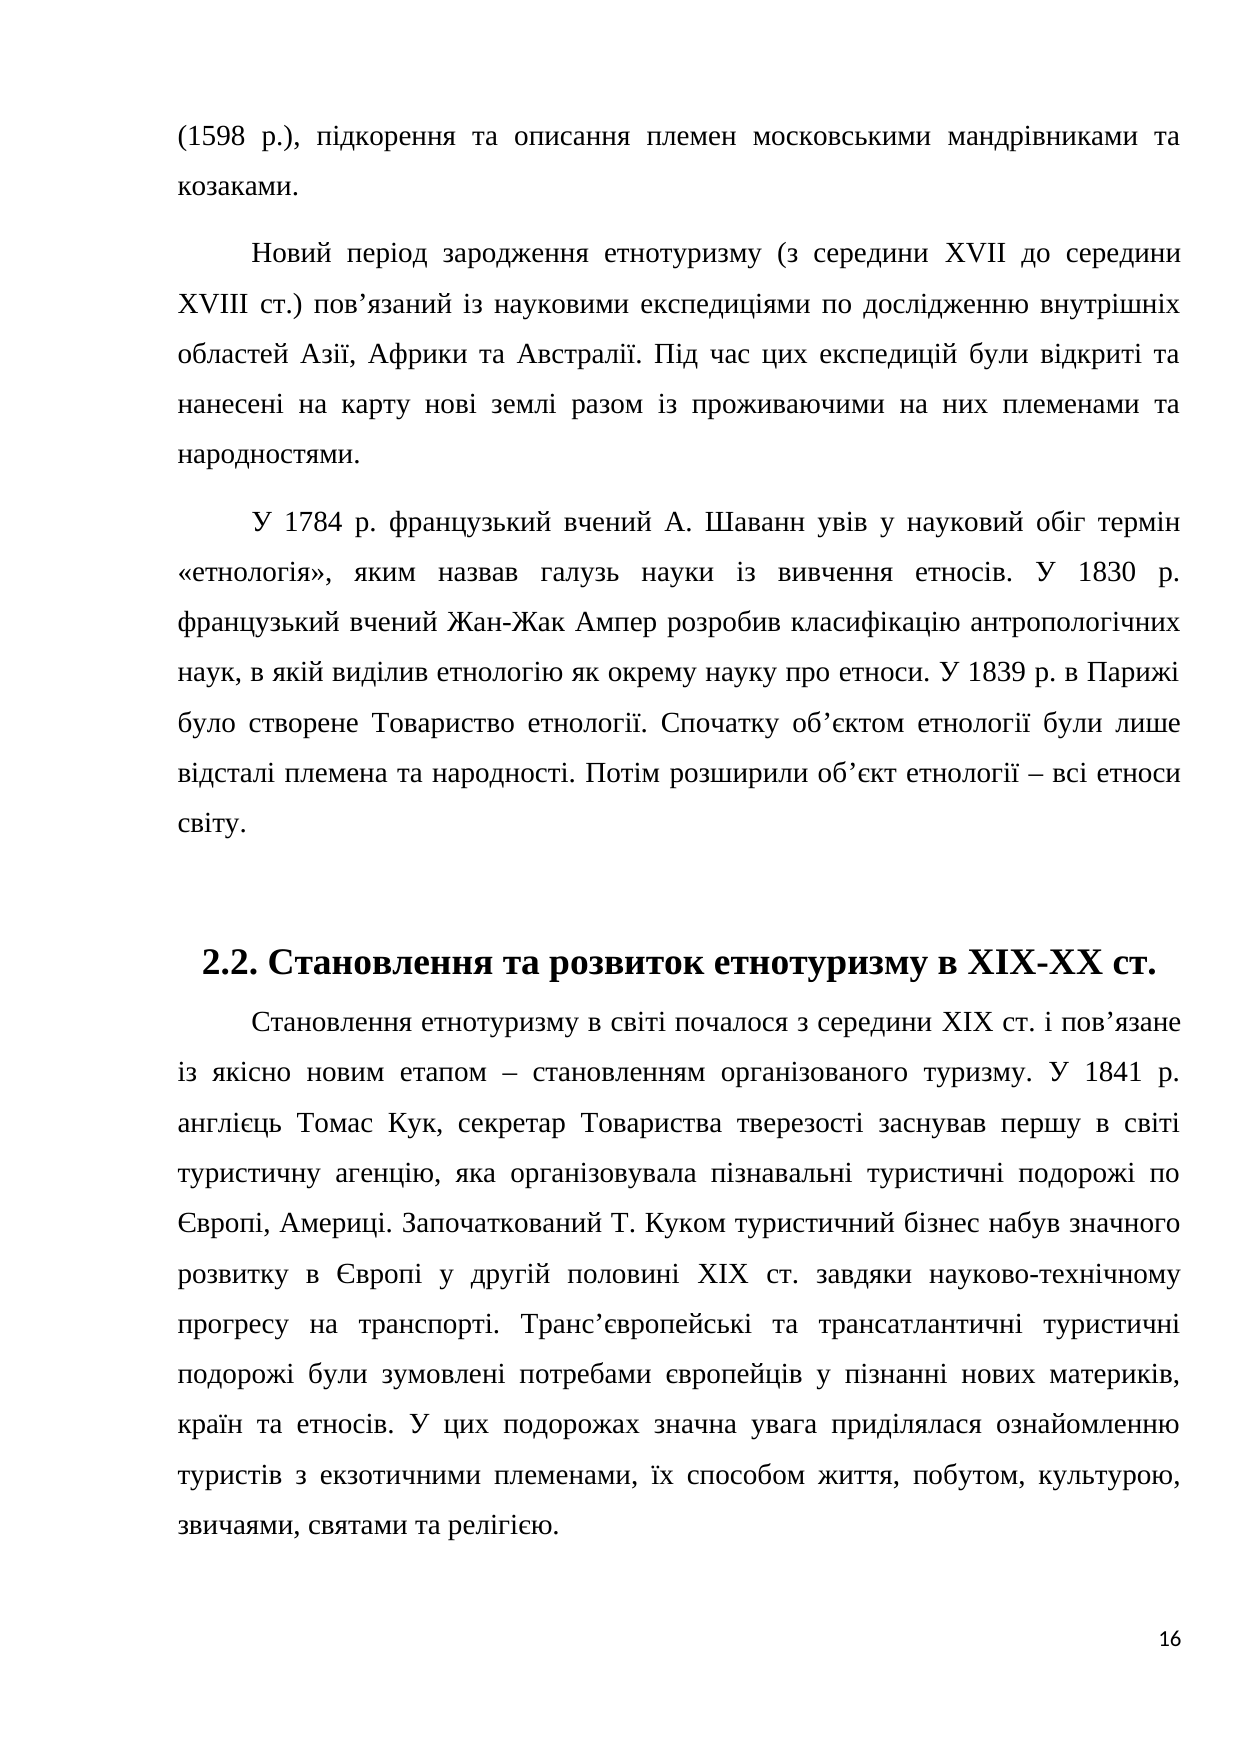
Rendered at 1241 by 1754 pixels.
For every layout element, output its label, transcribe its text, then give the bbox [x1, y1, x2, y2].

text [177, 118, 1181, 202]
text Новий період зародження етнотуризму (з середини XVII до середини XVIII ст.) пов’язаний із науковими експедиціями по дослідженню внутрішніх областей Азії, Африки та Австралії. Під час цих експедицій були відкриті та нанесені на карту нові землі разом із проживаючими на них племенами та народностями. [177, 235, 1181, 470]
text У 1784 р. французький вчений А. Шаванн увів у науковий обіг термін «етнологія», яким назвав галузь науки із вивчення етносів. У 1830 р. французький вчений Жан-Жак Ампер розробив класифікацію антропологічних наук, в якій виділив етнологію як окрему науку про етноси. У 1839 р. в Парижі було створене Товариство етнології. Спочатку об’єктом етнології були лише відсталі племена та народності. Потім розширили об’єкт етнології – всі етноси світу. [177, 504, 1181, 839]
subtitle 2.2. Становлення та розвиток етнотуризму в XIX-XX ст. [177, 939, 1181, 983]
text Становлення етнотуризму в світі почалося з середини XIX ст. і пов’язане із якісно новим етапом – становленням організованого туризму. У 1841 р. англієць Томас Кук, секретар Товариства тверезості заснував першу в світі туристичну агенцію, яка організовувала пізнавальні туристичні подорожі по Європі, Америці. Започаткований Т. Куком туристичний бізнес набув значного розвитку в Європі у другій половині XIX ст. завдяки науково-технічному прогресу на транспорті. Транс’європейські та трансатлантичні туристичні подорожі були зумовлені потребами європейців у пізнанні нових материків, країн та етносів. У цих подорожах значна увага приділялася ознайомленню туристів з екзотичними племенами, їх способом життя, побутом, культурою, звичаями, святами та релігією. [177, 1004, 1181, 1541]
